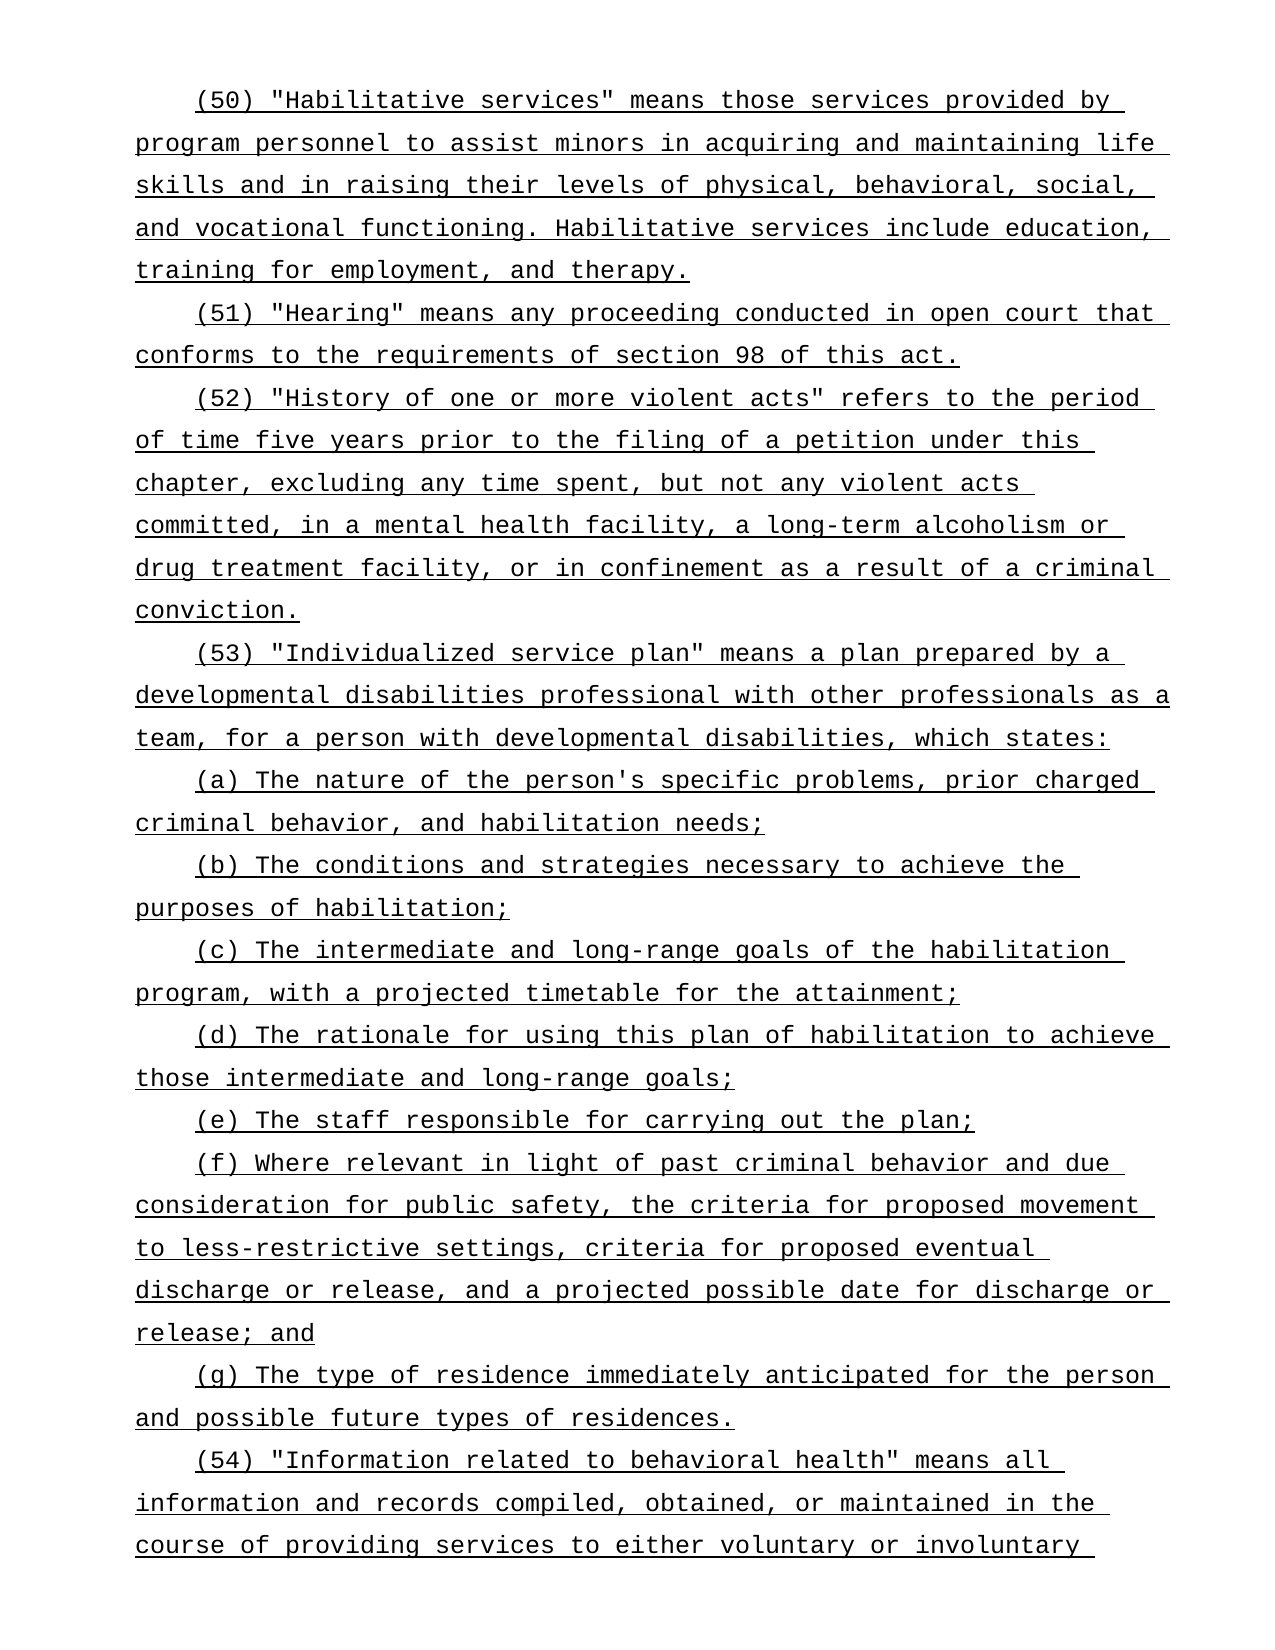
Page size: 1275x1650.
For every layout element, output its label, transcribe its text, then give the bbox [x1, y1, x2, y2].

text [135, 1435, 1170, 1562]
text (a) The nature of the person's specific problems, prior charged criminal behavior, and habilitation needs; [135, 755, 1170, 840]
text (53) "Individualized service plan" means a plan prepared by a developmental disabilities professional with other professionals as a team, for a person with developmental disabilities, which states: [135, 708, 1170, 755]
text (51) "Hearing" means any proceeding conducted in open court that conforms to the requirements of section 98 of this act. [135, 287, 1170, 372]
text (g) The type of residence immediately anticipated for the person and possible future types of residences. [135, 1350, 1170, 1435]
text (50) "Habilitative services" means those services provided by program personnel to assist minors in acquiring and maintaining life skills and in raising their levels of physical, behavioral, social, and vocational functioning. Habilitative services include education, training for employment, and therapy. [135, 155, 1170, 239]
text (b) The conditions and strategies necessary to achieve the purposes of habilitation; [135, 840, 1170, 925]
text (f) Where relevant in light of past criminal behavior and due consideration for public safety, the criteria for proposed movement to less-restrictive settings, criteria for proposed eventual discharge or release, and a projected possible date for discharge or release; and [135, 1137, 1170, 1301]
text (52) "History of one or more violent acts" refers to the period of time five years prior to the filing of a petition under this chapter, excluding any time spent, but not any violent acts committed, in a mental health facility, a long-term alcoholism or drug treatment facility, or in confinement as a result of a criminal conviction. [135, 580, 1170, 627]
text (d) The rationale for using this plan of habilitation to achieve those intermediate and long-range goals; [135, 1010, 1170, 1095]
text (50) "Habilitative services" means those services provided by program personnel to assist minors in acquiring and maintaining life skills and in raising their levels of physical, behavioral, social, and vocational functioning. Habilitative services include education, training for employment, and therapy. [135, 75, 1170, 154]
text (52) "History of one or more violent acts" refers to the period of time five years prior to the filing of a petition under this chapter, excluding any time spent, but not any violent acts committed, in a mental health facility, a long-term alcoholism or drug treatment facility, or in confinement as a result of a criminal conviction. [135, 372, 1170, 579]
text (53) "Individualized service plan" means a plan prepared by a developmental disabilities professional with other professionals as a team, for a person with developmental disabilities, which states: [135, 627, 1170, 706]
text (e) The staff responsible for carrying out the plan; [135, 1095, 1170, 1137]
text (f) Where relevant in light of past criminal behavior and due consideration for public safety, the criteria for proposed movement to less-restrictive settings, criteria for proposed eventual discharge or release, and a projected possible date for discharge or release; and [135, 1303, 1170, 1350]
text (c) The intermediate and long-range goals of the habilitation program, with a projected timetable for the attainment; [135, 925, 1170, 1010]
text (50) "Habilitative services" means those services provided by program personnel to assist minors in acquiring and maintaining life skills and in raising their levels of physical, behavioral, social, and vocational functioning. Habilitative services include education, training for employment, and therapy. [135, 240, 1170, 287]
